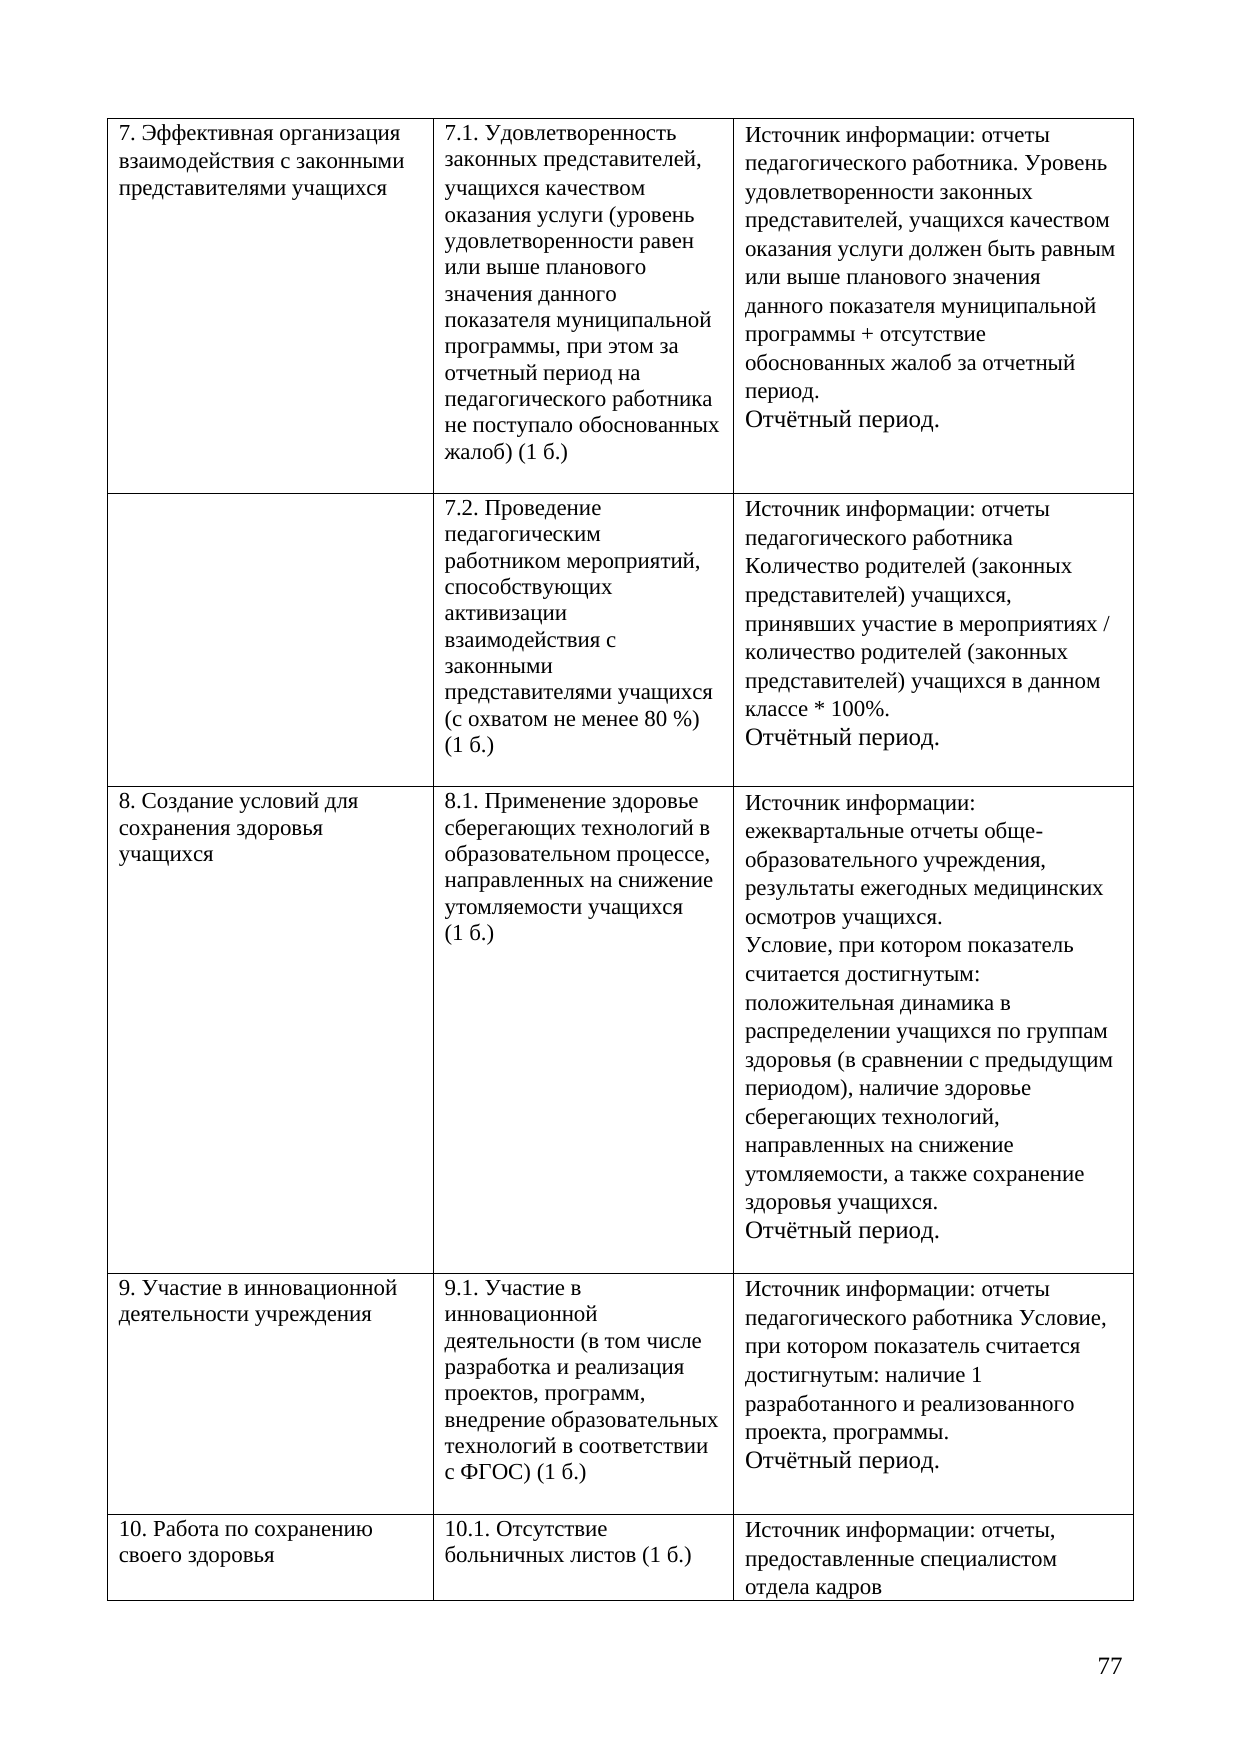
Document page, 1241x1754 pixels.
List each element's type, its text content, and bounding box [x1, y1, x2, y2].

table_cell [734, 1515, 1133, 1600]
table_cell 7.2. Проведение педагогическим работником мероприятий, способствующих активизации взаимодействия с законными представителями учащихся (с охватом не менее 80 %) (1 б.) [434, 494, 733, 786]
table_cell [108, 1515, 433, 1600]
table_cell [434, 1515, 733, 1600]
table_cell 8. Создание условий для сохранения здоровья учащихся [108, 787, 433, 1273]
table_cell 9. Участие в инновационной деятельности учреждения [108, 1274, 433, 1513]
table_cell 8.1. Применение здоровье сберегающих технологий в образовательном процессе, направленных на снижение утомляемости учащихся (1 б.) [434, 787, 733, 1273]
table_cell 7. Эффективная организация взаимодействия с законными представителями учащихся [108, 119, 433, 493]
table_cell [108, 494, 433, 786]
table_cell Источник информации: отчеты педагогического работника Количество родителей (законных представителей) учащихся, принявших участие в мероприятиях / количество родителей (законных представителей) учащихся в данном классе * 100%. Отчётный период. [734, 494, 1133, 786]
table_cell Источник информации: отчеты педагогического работника. Уровень удовлетворенности законных представителей, учащихся качеством оказания услуги должен быть равным или выше планового значения данного показателя муниципальной программы + отсутствие обоснованных жалоб за отчетный период. Отчётный период. [734, 119, 1133, 493]
table_cell 7.1. Удовлетворенность законных представителей, учащихся качеством оказания услуги (уровень удовлетворенности равен или выше планового значения данного показателя муниципальной программы, при этом за отчетный период на педагогического работника не поступало обоснованных жалоб) (1 б.) [434, 119, 733, 493]
table_cell Источник информации: ежеквартальные отчеты общеобразовательного учреждения, результаты ежегодных медицинских осмотров учащихся. Условие, при котором показатель считается достигнутым: положительная динамика в распределении учащихся по группам здоровья (в сравнении с предыдущим периодом), наличие здоровье сберегающих технологий, направленных на снижение утомляемости, а также сохранение здоровья учащихся. Отчётный период. [734, 787, 1133, 1273]
table_cell 9.1. Участие в инновационной деятельности (в том числе разработка и реализация проектов, программ, внедрение образовательных технологий в соответствии с ФГОС) (1 б.) [434, 1274, 733, 1513]
table_cell Источник информации: отчеты педагогического работника Условие, при котором показатель считается достигнутым: наличие 1 разработанного и реализованного проекта, программы. Отчётный период. [734, 1274, 1133, 1513]
